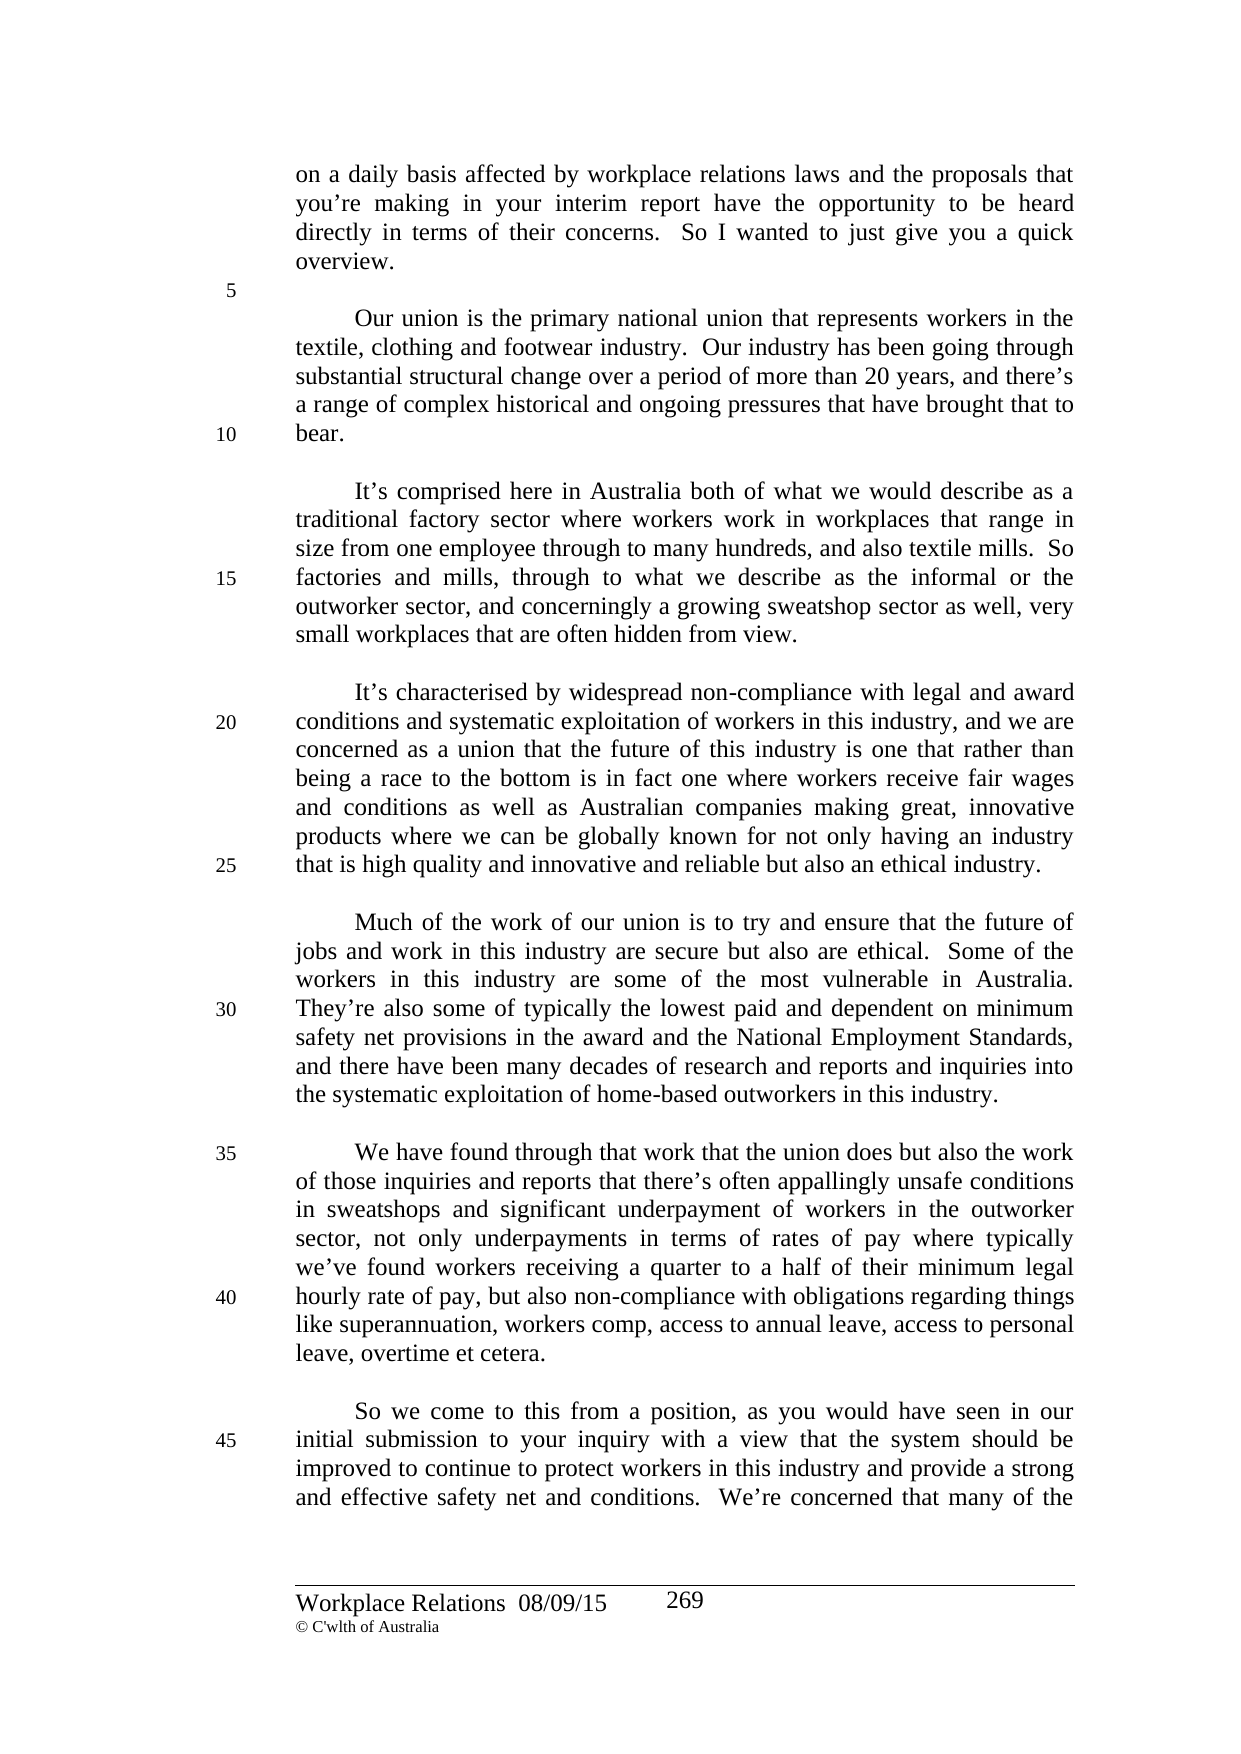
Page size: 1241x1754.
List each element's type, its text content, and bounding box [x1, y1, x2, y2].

text We have found through that work that the union does but also the work of those inquiries and reports that there’s often appallingly unsafe conditions in sweatshops and significant underpayment of workers in the outworker sector, not only underpayments in terms of rates of pay where typically we’ve found workers receiving a quarter to a half of their minimum legal hourly rate of pay, but also non-compliance with obligations regarding things like superannuation, workers comp, access to annual leave, access to personal leave, overtime et cetera. [295, 1137, 1075, 1367]
text It’s comprised here in Australia both of what we would describe as a traditional factory sector where workers work in workplaces that range in size from one employee through to many hundreds, and also textile mills. So factories and mills, through to what we describe as the informal or the outworker sector, and concerningly a growing sweatshop sector as well, very small workplaces that are often hidden from view. [295, 476, 1075, 648]
text It’s characterised by widespread non-compliance with legal and award conditions and systematic exploitation of workers in this industry, and we are concerned as a union that the future of this industry is one that rather than being a race to the bottom is in fact one where workers receive fair wages and conditions as well as Australian companies making great, innovative products where we can be globally known for not only having an industry that is high quality and innovative and reliable but also an ethical industry. [295, 677, 1075, 878]
text Much of the work of our union is to try and ensure that the future of jobs and work in this industry are secure but also are ethical. Some of the workers in this industry are some of the most vulnerable in Australia. They’re also some of typically the lowest paid and dependent on minimum safety net provisions in the award and the National Employment Standards, and there have been many decades of research and reports and inquiries into the systematic exploitation of home-based outworkers in this industry. [295, 907, 1075, 1108]
text Our union is the primary national union that represents workers in the textile, clothing and footwear industry. Our industry has been going through substantial structural change over a period of more than 20 years, and there’s a range of complex historical and ongoing pressures that have brought that to bear. [295, 303, 1075, 447]
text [295, 159, 1075, 274]
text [295, 1396, 1075, 1511]
